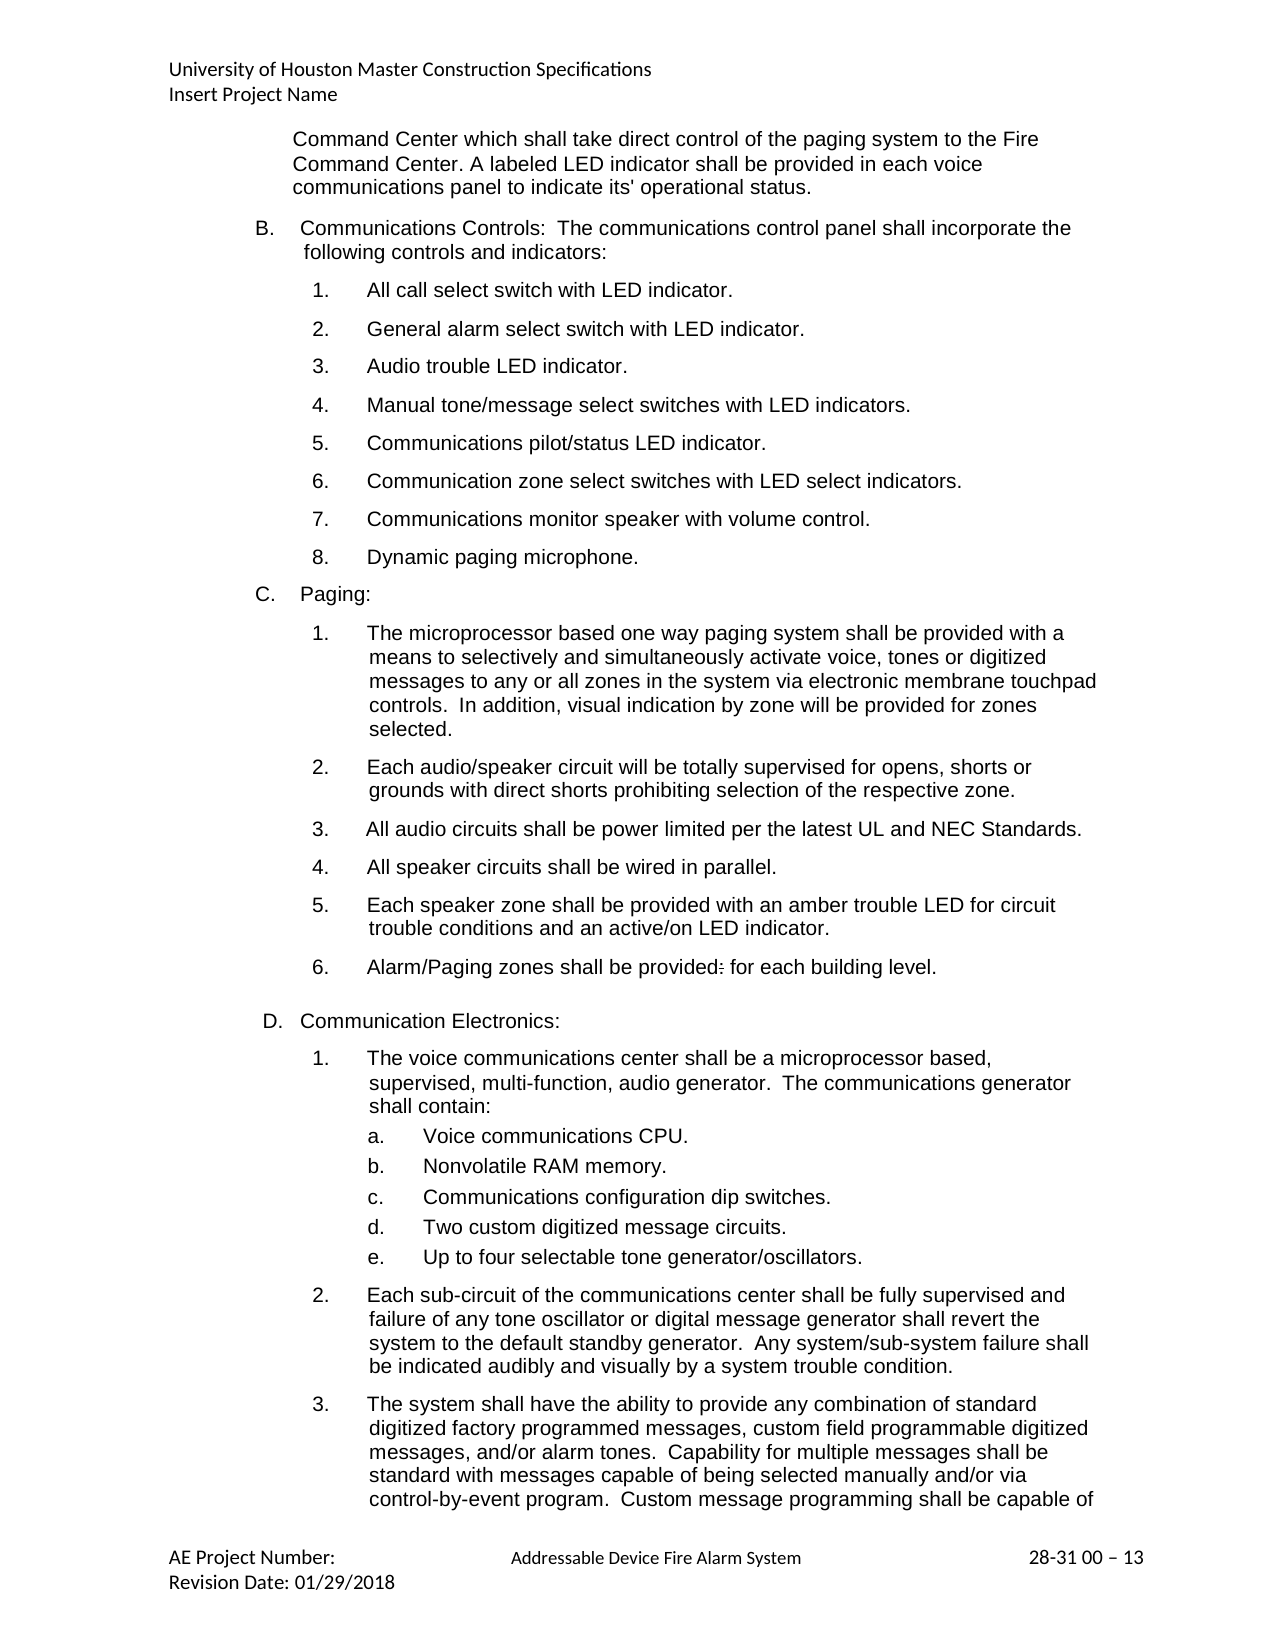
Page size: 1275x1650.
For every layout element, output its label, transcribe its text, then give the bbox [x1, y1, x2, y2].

text 3. The system shall have the ability to provide any combination of standard digitized factory programmed messages, custom field programmable digitized messages, and/or alarm tones. Capability for multiple messages shall be standard with messages capable of being selected manually and/or via [312, 1392, 1091, 1487]
text c. Communications configuration dip switches. d. Two custom digitized message circuits. [367, 1184, 837, 1238]
text 5. Each speaker zone shall be provided with an amber trouble LED for circuit trouble conditions and an active/on LED indicator. [312, 893, 1061, 941]
text 4. Manual tone/message select switches with LED indicators. [312, 392, 1108, 416]
text 1. The voice communications center shall be a microprocessor based, supervised, multi-function, audio generator. The communications generator shall contain: [312, 1047, 1074, 1118]
text 3. All audio circuits shall be power limited per the latest UL and NEC Standards. [312, 817, 1108, 841]
text 4. All speaker circuits shall be wired in parallel. [312, 854, 1108, 878]
text 1. All call select switch with LED indicator. [312, 278, 1108, 302]
text 2. General alarm select switch with LED indicator. [312, 316, 1108, 340]
text 2. Each audio/speaker circuit will be totally supervised for opens, shorts or grounds with direct shorts prohibiting selection of the respective zone. [312, 755, 1037, 803]
text 5. Communications pilot/status LED indicator. [312, 430, 1108, 454]
text a. Voice communications CPU. b. Nonvolatile RAM memory. [367, 1124, 695, 1178]
text 6. Alarm/Paging zones shall be provided: for each building level. [312, 954, 1108, 978]
text 6. Communication zone select switches with LED select indicators. [312, 468, 1108, 492]
text D. Communication Electronics: [262, 1009, 854, 1033]
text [369, 1487, 1097, 1511]
text 3. Audio trouble LED indicator. [312, 354, 1108, 378]
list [255, 128, 1099, 199]
text e. Up to four selectable tone generator/oscillators. [367, 1245, 1108, 1269]
text B. Communications Controls: The communications control panel shall incorporate the following controls and indicators: [255, 217, 1078, 264]
text 8. Dynamic paging microphone. C. Paging: [255, 544, 647, 606]
text 7. Communications monitor speaker with volume control. [312, 506, 1108, 530]
text 2. Each sub-circuit of the communications center shall be fully supervised and failure of any tone oscillator or digital message generator shall revert the system to the default standby generator. Any system/sub-system failure shall be indicated audibly and visually by a system trouble condition. [312, 1283, 1091, 1378]
text 1. The microprocessor based one way paging system shall be provided with a means to selectively and simultaneously activate voice, tones or digitized messages to any or all zones in the system via electronic membrane touchpad controls. In addition, visual indication by zone will be provided for zones selected. [312, 621, 1101, 740]
